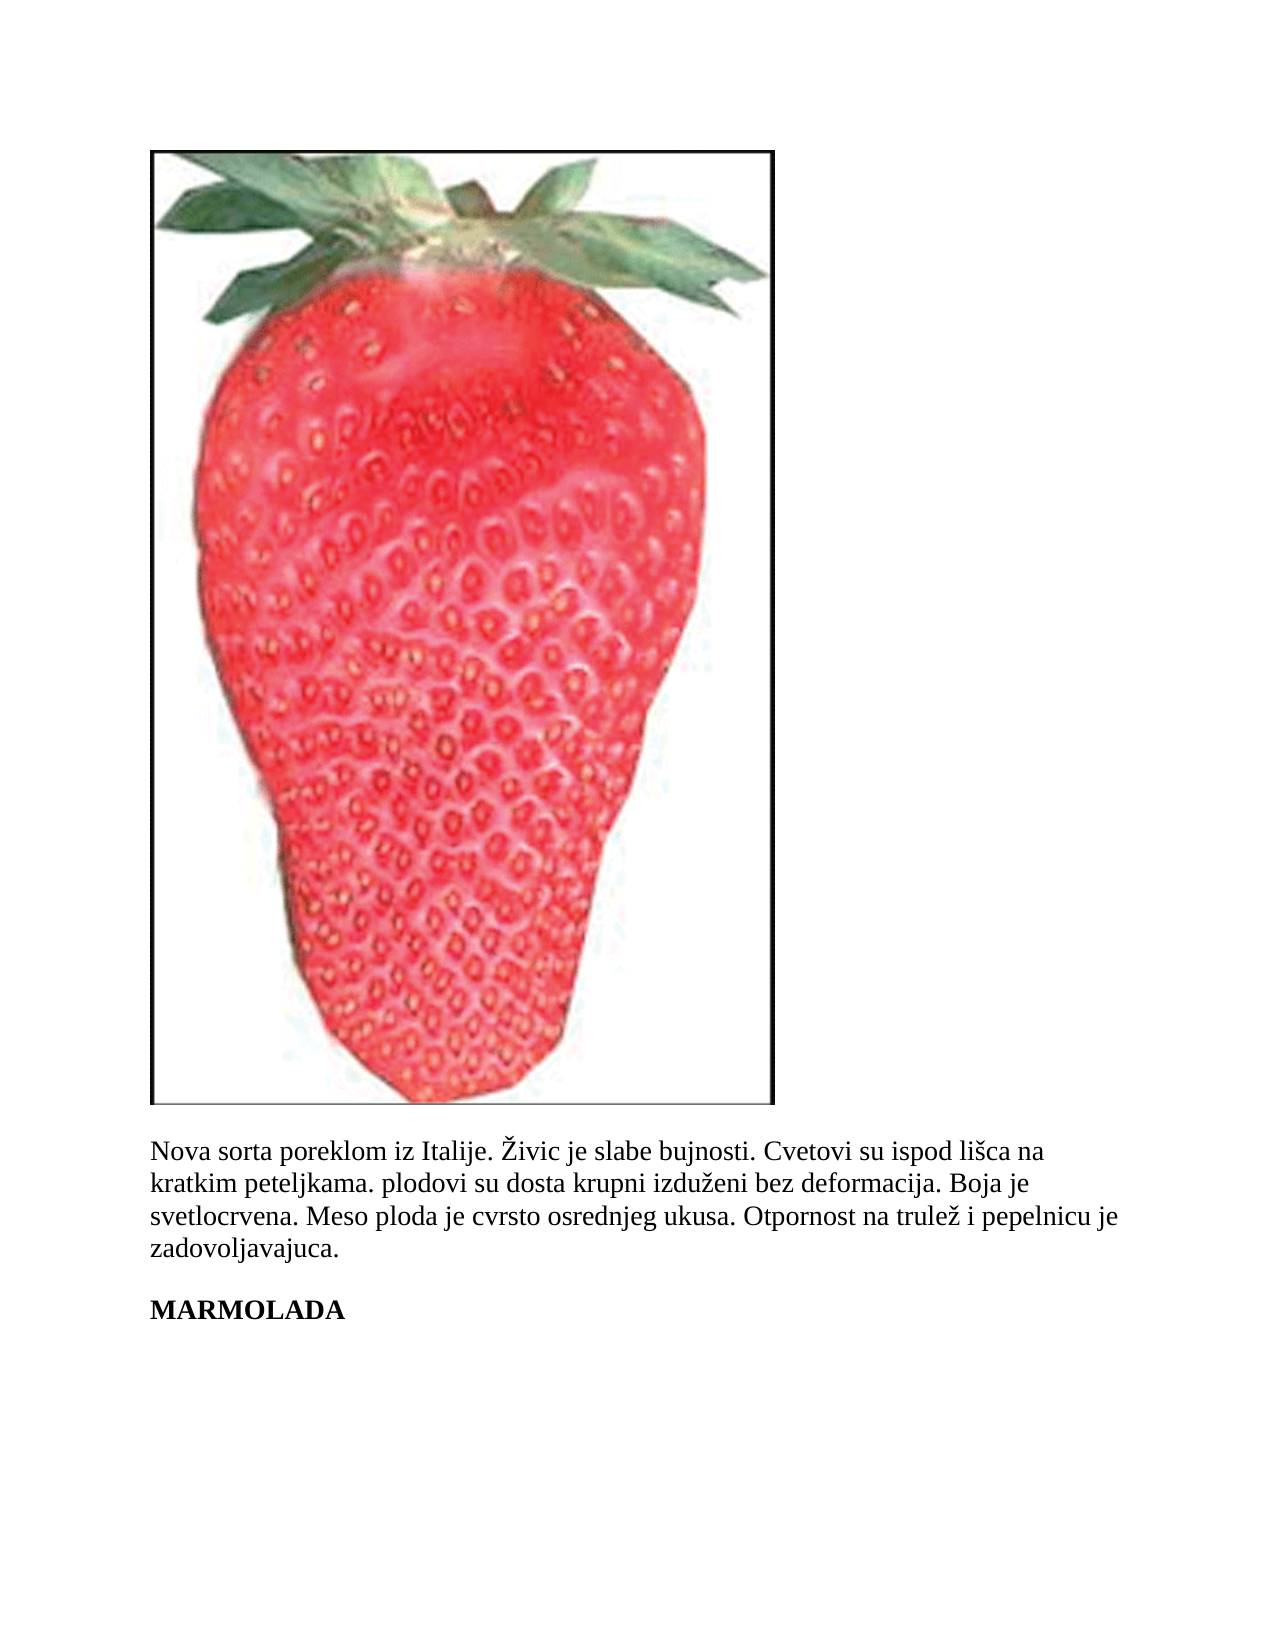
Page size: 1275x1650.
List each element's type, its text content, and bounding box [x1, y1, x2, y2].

text Nova sorta poreklom iz Italije. Živic je slabe bujnosti. Cvetovi su ispod lišca na kratkim peteljkama. plodovi su dosta krupni izduženi bez deformacija. Boja je svetlocrvena. Meso ploda je cvrsto osrednjeg ukusa. Otpornost na trulež i pepelnicu je zadovoljavajuca. [150, 1134, 1125, 1264]
text MARMOLADA [150, 1293, 1125, 1325]
picture [150, 150, 775, 1105]
